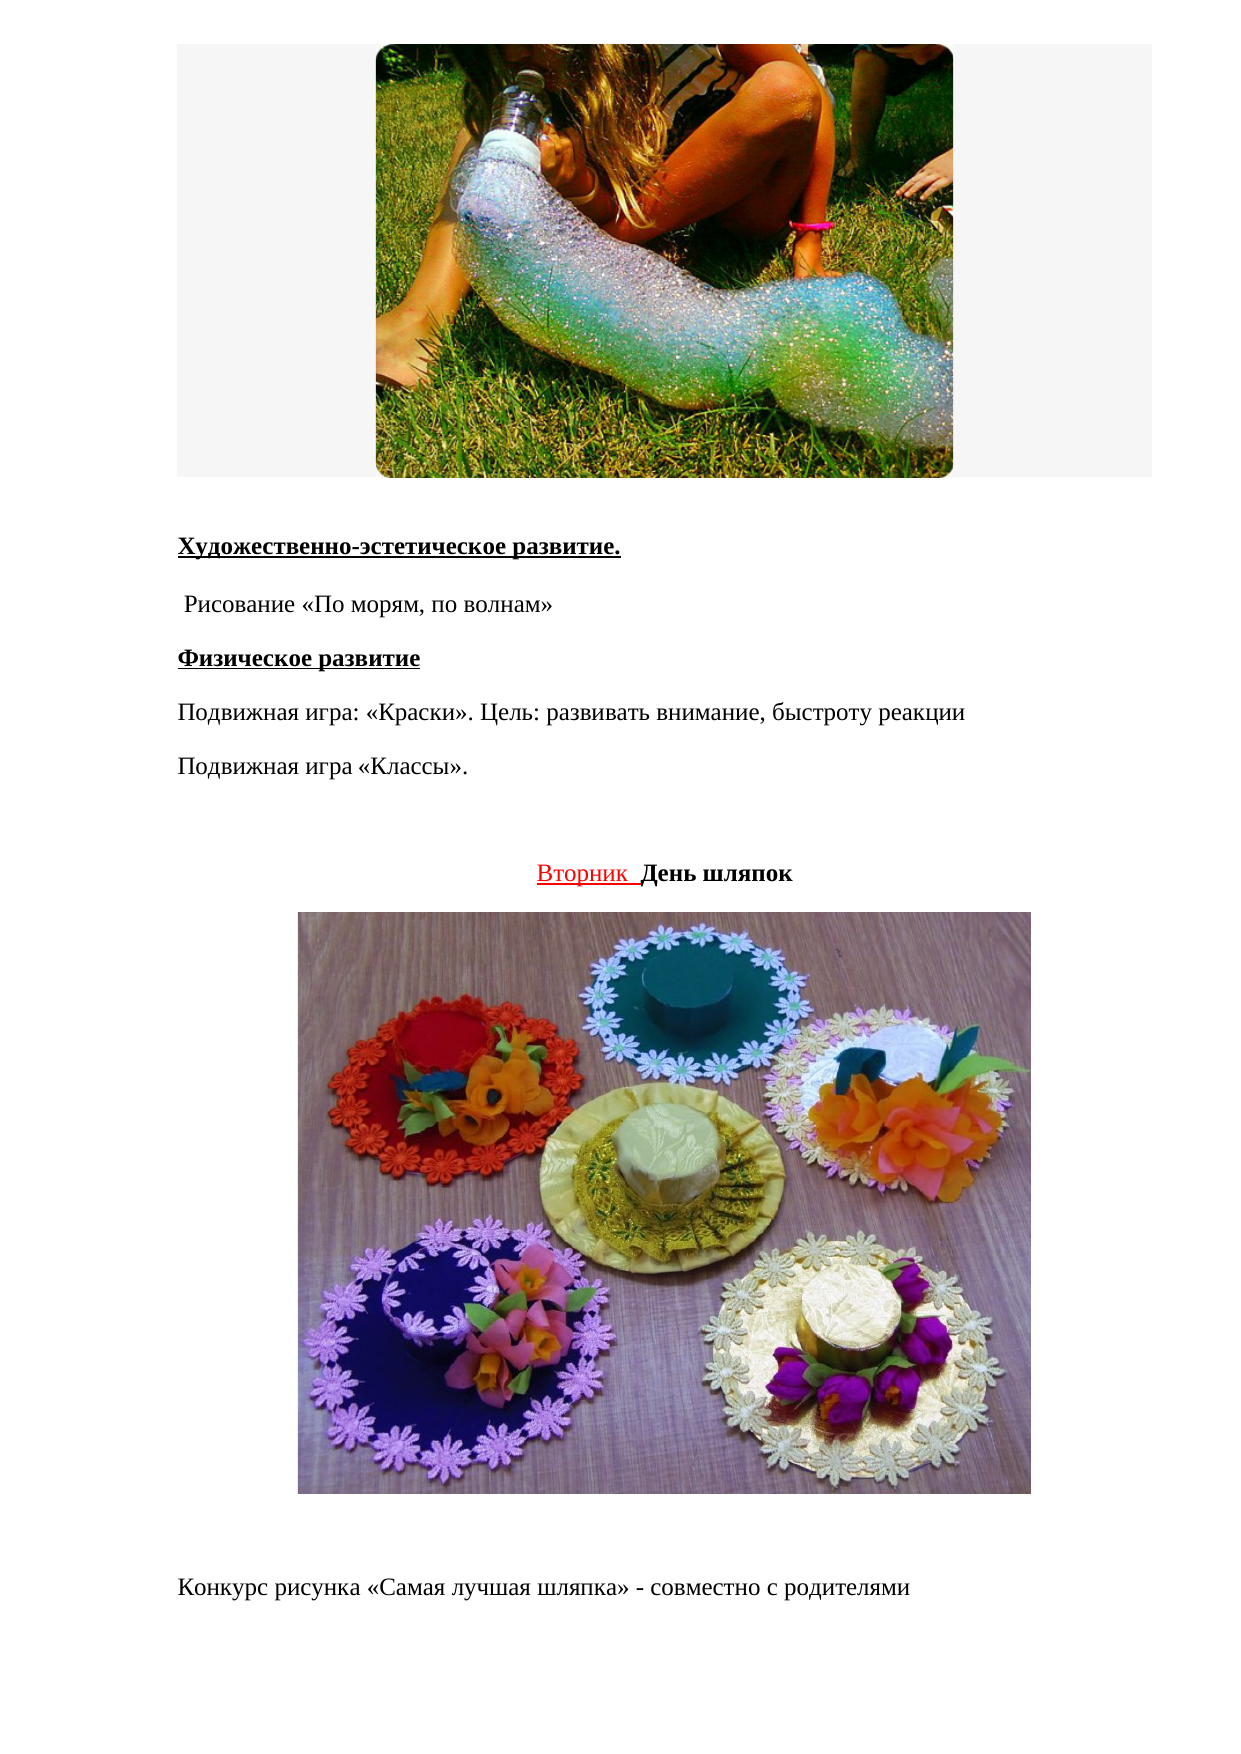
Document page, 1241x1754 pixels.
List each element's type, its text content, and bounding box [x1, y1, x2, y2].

text Физическое развитие [177, 643, 1152, 672]
text Подвижная игра: «Краски». Цель: развивать внимание, быстроту реакции [177, 697, 1152, 726]
text Художественно-эстетическое развитие. [177, 531, 1152, 560]
text Рисование «По морям, по волнам» [177, 589, 1152, 618]
picture [297, 912, 1031, 1494]
text Вторник День шляпок [177, 858, 1152, 887]
picture [375, 44, 954, 478]
text Конкурс рисунка «Самая лучшая шляпка» - совместно с родителями [177, 1572, 1152, 1601]
text Подвижная игра «Классы». [177, 751, 1152, 779]
